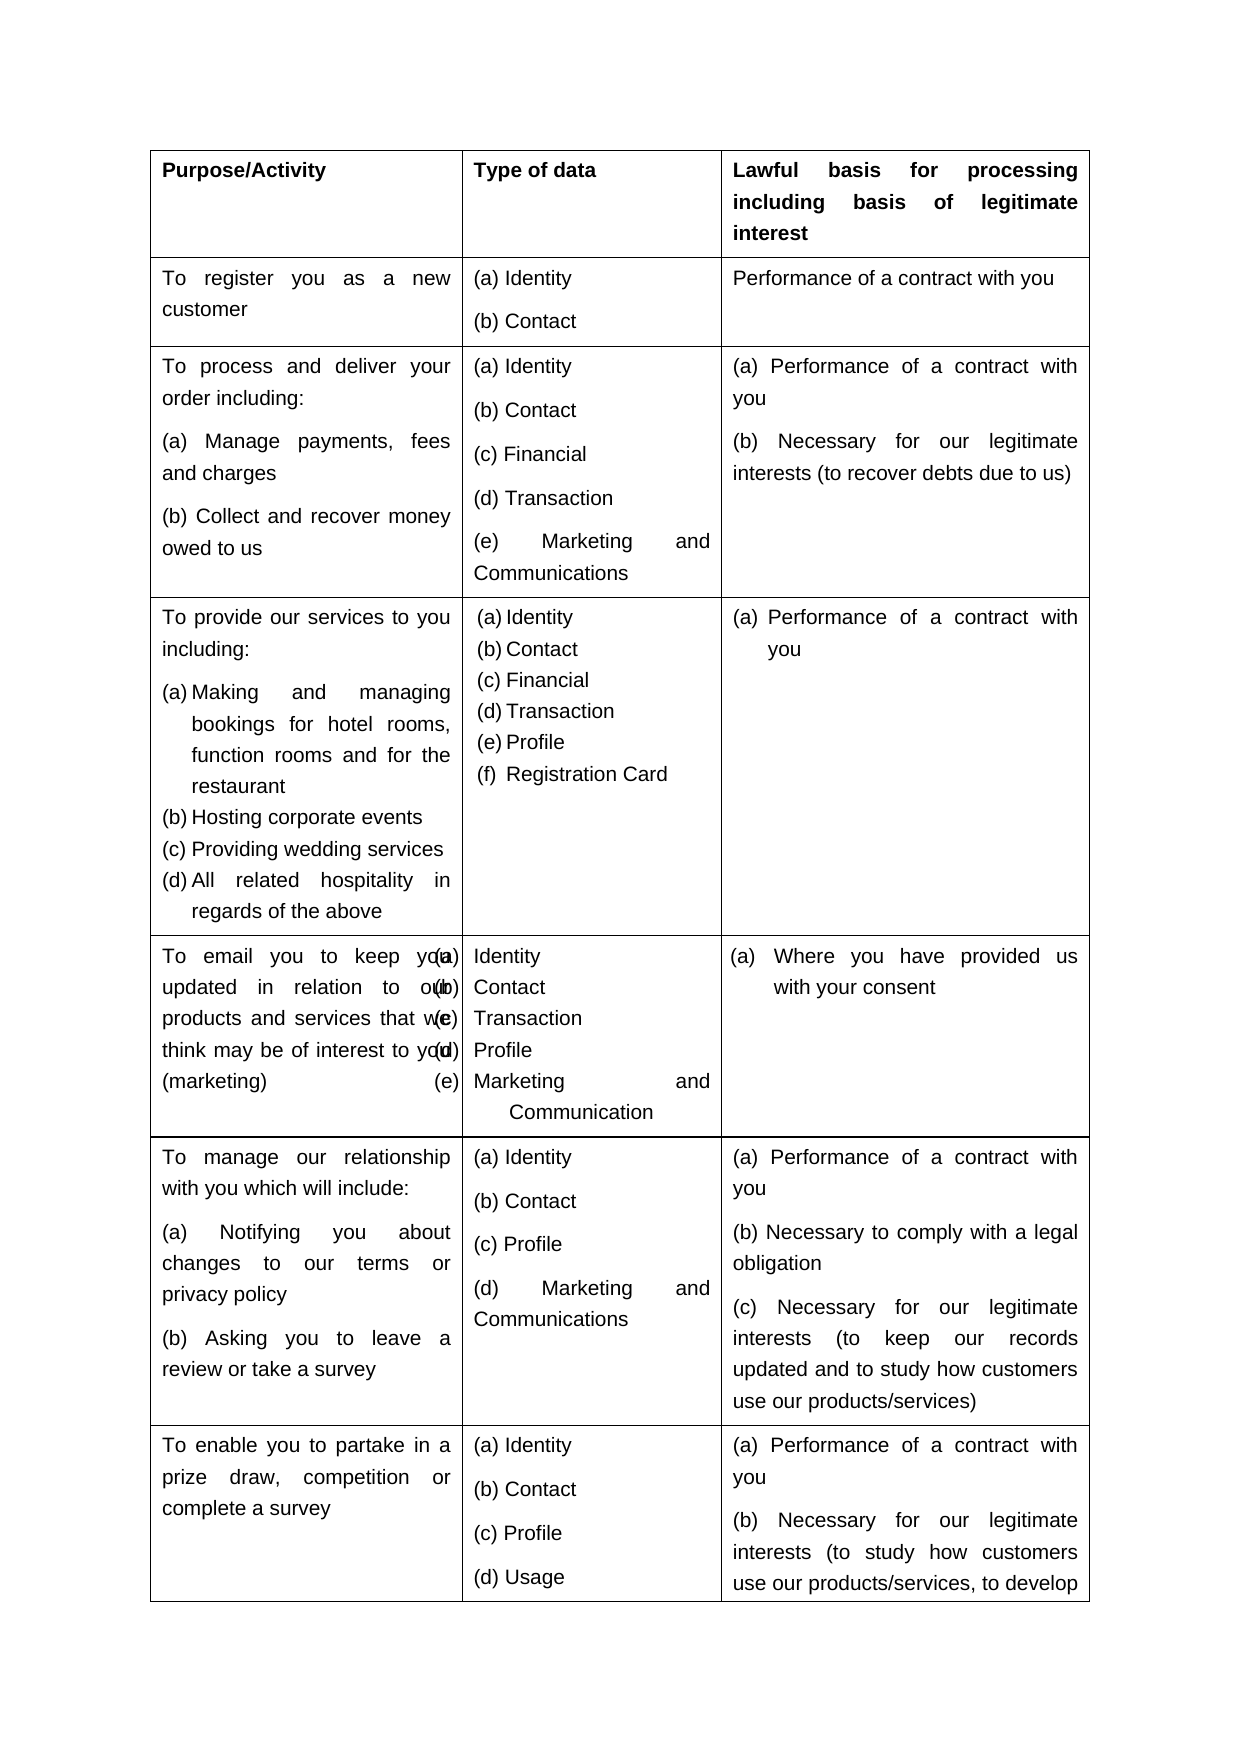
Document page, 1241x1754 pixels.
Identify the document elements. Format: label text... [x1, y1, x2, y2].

table_cell Performance of a contract with you [722, 258, 1089, 346]
table_cell To register you as a new customer [151, 258, 462, 346]
table_cell (a) Identity (b) Contact (c) Profile (d) Marketing and Communications [463, 1138, 721, 1425]
table_cell Identity Contact Financial Transaction Profile Registration Card [463, 598, 721, 935]
table_cell To process and deliver your order including: (a) Manage payments, fees and charges (b) Collect and recover money owed to us [151, 347, 462, 597]
table_header Purpose/Activity [151, 151, 462, 257]
table_cell (a) Performance of a contract with you (b) Necessary for our legitimate interests (to recover debts due to us) [722, 347, 1089, 597]
table_cell Where you have provided us with your consent [722, 936, 1089, 1136]
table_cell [151, 1426, 462, 1601]
table_cell (a) Identity (b) Contact [463, 258, 721, 346]
table_header Type of data [463, 151, 721, 257]
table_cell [463, 1426, 721, 1601]
table_cell (a) Identity (b) Contact (c) Financial (d) Transaction (e) Marketing and Communications [463, 347, 721, 597]
table_cell Performance of a contract with you [722, 598, 1089, 935]
table_cell (a) Performance of a contract with you (b) Necessary to comply with a legal obligation (c) Necessary for our legitimate interests (to keep our records updated and to study how customers use our products/services) [722, 1138, 1089, 1425]
table_cell To provide our services to you including: Making and managing bookings for hotel rooms, function rooms and for the restaurant Hosting corporate events Providing wedding services All related hospitality in regards of the above [151, 598, 462, 935]
table_header Lawful basis for processing including basis of legitimate interest [722, 151, 1089, 257]
table_cell To email you to keep you updated in relation to our products and services that we think may be of interest to you (marketing) [151, 936, 462, 1136]
table_cell Identity Contact Transaction Profile Marketing and Communication [463, 936, 721, 1136]
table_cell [722, 1426, 1089, 1601]
table_cell To manage our relationship with you which will include: (a) Notifying you about changes to our terms or privacy policy (b) Asking you to leave a review or take a survey [151, 1138, 462, 1425]
